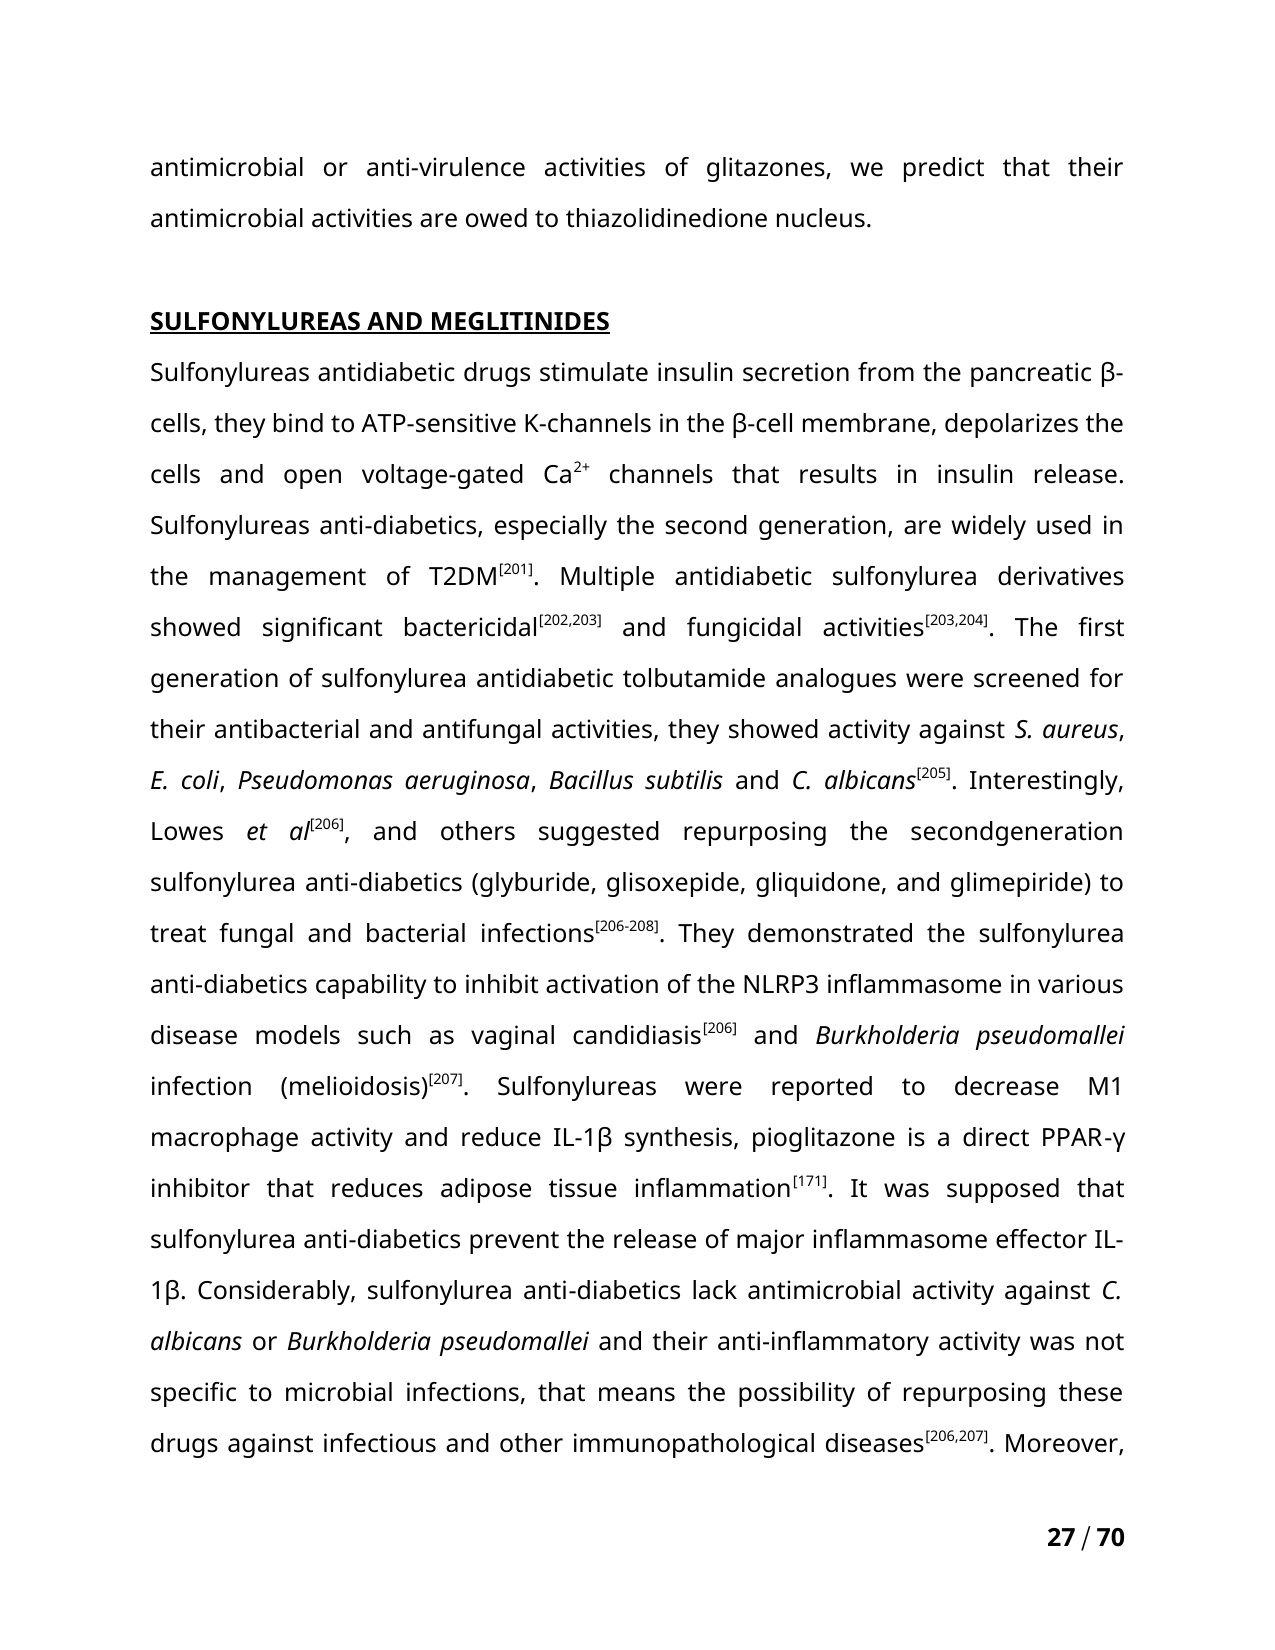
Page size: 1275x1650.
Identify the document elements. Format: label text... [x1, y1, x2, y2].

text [150, 354, 1125, 1460]
text Sulfonylureas and meglitinides [150, 303, 1125, 337]
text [150, 150, 1125, 235]
